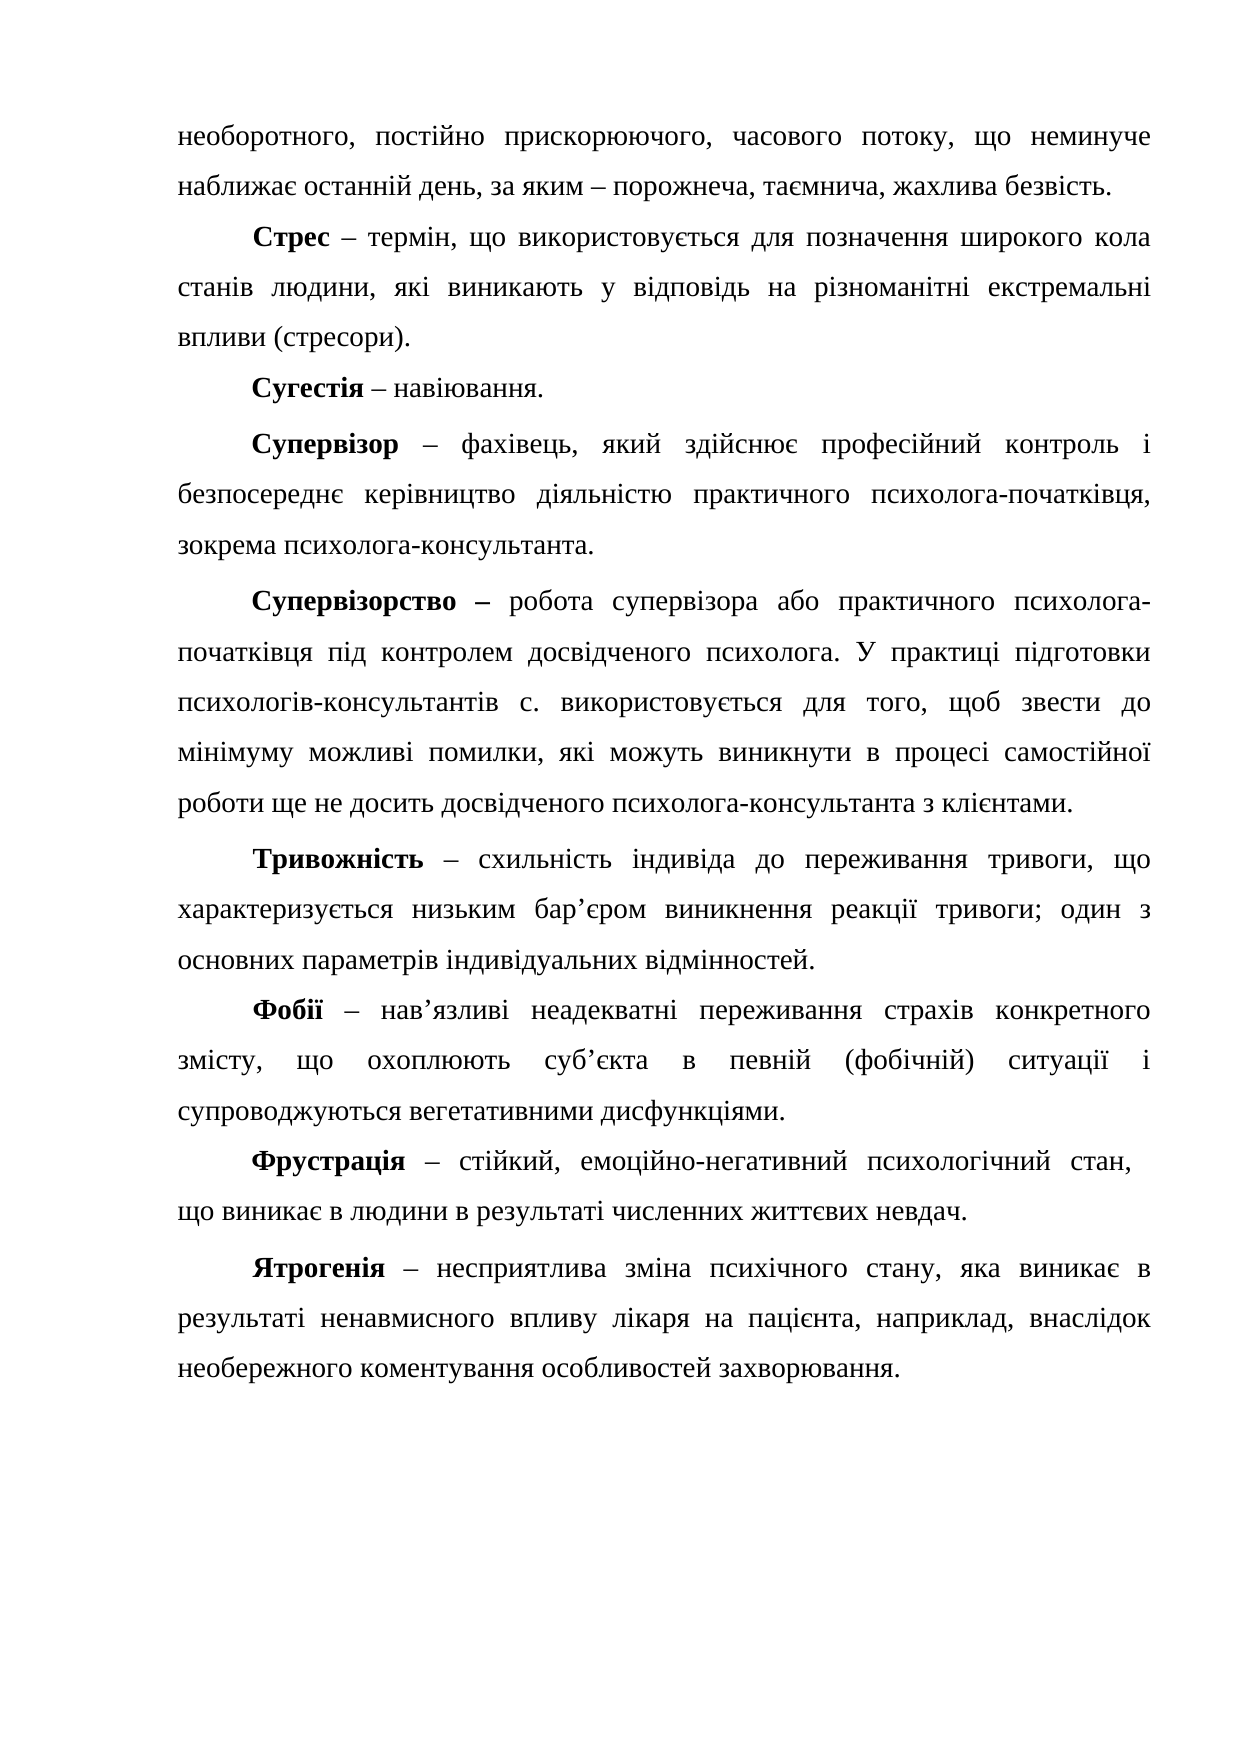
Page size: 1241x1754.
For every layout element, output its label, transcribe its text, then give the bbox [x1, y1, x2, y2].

text Тривожність – схильність індивіда до переживання тривоги, що характеризується низьким бар’єром виникнення реакції тривоги; один з основних параметрів індивідуальних відмінностей. [177, 841, 1152, 975]
text Сугестія – навіювання. [177, 370, 1152, 403]
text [177, 118, 1152, 202]
text Супервізорство – робота супервізора або практичного психолога-початківця під контролем досвідченого психолога. У практиці підготовки психологів-консультантів с. використовується для того, щоб звести до мінімуму можливі помилки, які можуть виникнути в процесі самостійної роботи ще не досить досвідченого психолога-консультанта з клієнтами. [177, 583, 1152, 818]
text Супервізор – фахівець, який здійснює професійний контроль і безпосереднє керівництво діяльністю практичного психолога-початківця, зокрема психолога-консультанта. [177, 426, 1152, 560]
text Стрес – термін, що використовується для позначення широкого кола станів людини, які виникають у відповідь на різноманітні екстремальні впливи (стресори). [177, 219, 1152, 353]
text Фобії – нав’язливі неадекватні переживання страхів конкретного змісту, що охоплюють суб’єкта в певній (фобічній) ситуації і супроводжуються вегетативними дисфункціями. [177, 992, 1152, 1126]
text Ятрогенія – несприятлива зміна психічного стану, яка виникає в результаті ненавмисного впливу лікаря на пацієнта, наприклад, внаслідок необережного коментування особливостей захворювання. [177, 1250, 1152, 1384]
text Фрустрація – стійкий, емоційно-негативний психологічний стан, що виникає в людини в результаті численних життєвих невдач. [177, 1143, 1152, 1227]
